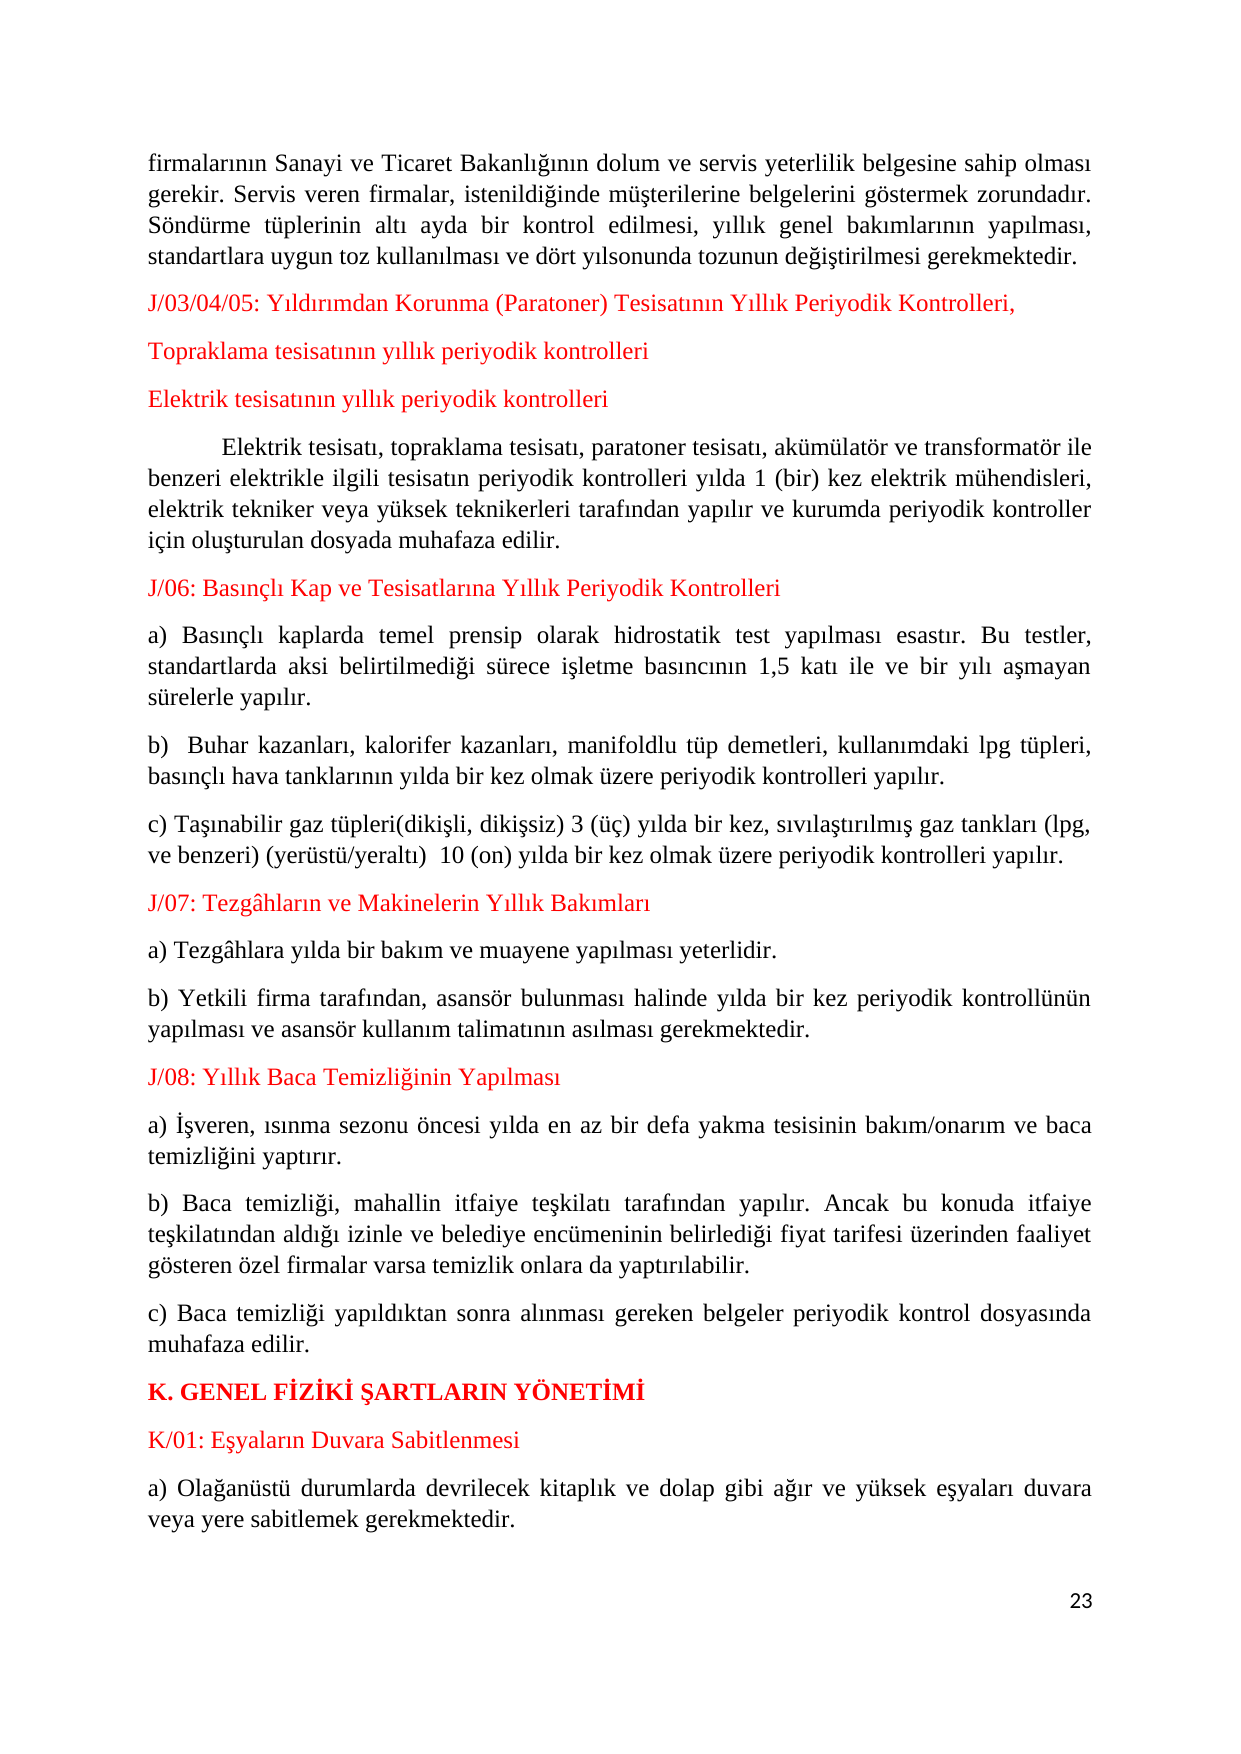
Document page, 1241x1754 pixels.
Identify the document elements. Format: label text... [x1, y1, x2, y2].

text b) Yetkili firma tarafından, asansör bulunması halinde yılda bir kez periyodik kontrollünün yapılması ve asansör kullanım talimatının asılması gerekmektedir. [148, 983, 1092, 1043]
text J/03/04/05: Yıldırımdan Korunma (Paratoner) Tesisatının Yıllık Periyodik Kontrolleri, [148, 288, 1092, 317]
text a) Basınçlı kaplarda temel prensip olarak hidrostatik test yapılması esastır. Bu testler, standartlarda aksi belirtilmediği sürece işletme basıncının 1,5 katı ile ve bir yılı aşmayan sürelerle yapılır. [148, 620, 1092, 711]
text J/07: Tezgâhların ve Makinelerin Yıllık Bakımları [148, 888, 1092, 916]
text c) Baca temizliği yapıldıktan sonra alınması gereken belgeler periyodik kontrol dosyasında muhafaza edilir. [148, 1298, 1092, 1358]
text a) Tezgâhlara yılda bir bakım ve muayene yapılması yeterlidir. [148, 936, 1092, 964]
text Elektrik tesisatının yıllık periyodik kontrolleri [148, 384, 1092, 413]
text K/01: Eşyaların Duvara Sabitlenmesi [148, 1425, 1092, 1453]
text K. GENEL FİZİKİ ŞARTLARIN YÖNETİMİ [148, 1377, 1092, 1406]
text b) Buhar kazanları, kalorifer kazanları, manifoldlu tüp demetleri, kullanımdaki lpg tüpleri, basınçlı hava tanklarının yılda bir kez olmak üzere periyodik kontrolleri yapılır. [148, 730, 1092, 790]
text J/08: Yıllık Baca Temizliğinin Yapılması [148, 1062, 1092, 1091]
text b) Baca temizliği, mahallin itfaiye teşkilatı tarafından yapılır. Ancak bu konuda itfaiye teşkilatından aldığı izinle ve belediye encümeninin belirlediği fiyat tarifesi üzerinden faaliyet gösteren özel firmalar varsa temizlik onlara da yaptırılabilir. [148, 1188, 1092, 1279]
text a) Olağanüstü durumlarda devrilecek kitaplık ve dolap gibi ağır ve yüksek eşyaları duvara veya yere sabitlemek gerekmektedir. [148, 1473, 1092, 1532]
text Topraklama tesisatının yıllık periyodik kontrolleri [148, 336, 1092, 365]
text a) İşveren, ısınma sezonu öncesi yılda en az bir defa yakma tesisinin bakım/onarım ve baca temizliğini yaptırır. [148, 1110, 1092, 1169]
text J/06: Basınçlı Kap ve Tesisatlarına Yıllık Periyodik Kontrolleri [148, 573, 1092, 601]
text Elektrik tesisatı, topraklama tesisatı, paratoner tesisatı, akümülatör ve transformatör ile benzeri elektrikle ilgili tesisatın periyodik kontrolleri yılda 1 (bir) kez elektrik mühendisleri, elektrik tekniker veya yüksek teknikerleri tarafından yapılır ve kurumda periyodik kontroller için oluşturulan dosyada muhafaza edilir. [148, 432, 1092, 554]
text c) Taşınabilir gaz tüpleri(dikişli, dikişsiz) 3 (üç) yılda bir kez, sıvılaştırılmış gaz tankları (lpg, ve benzeri) (yerüstü/yeraltı) 10 (on) yılda bir kez olmak üzere periyodik kontrolleri yapılır. [148, 809, 1092, 869]
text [148, 148, 1092, 269]
